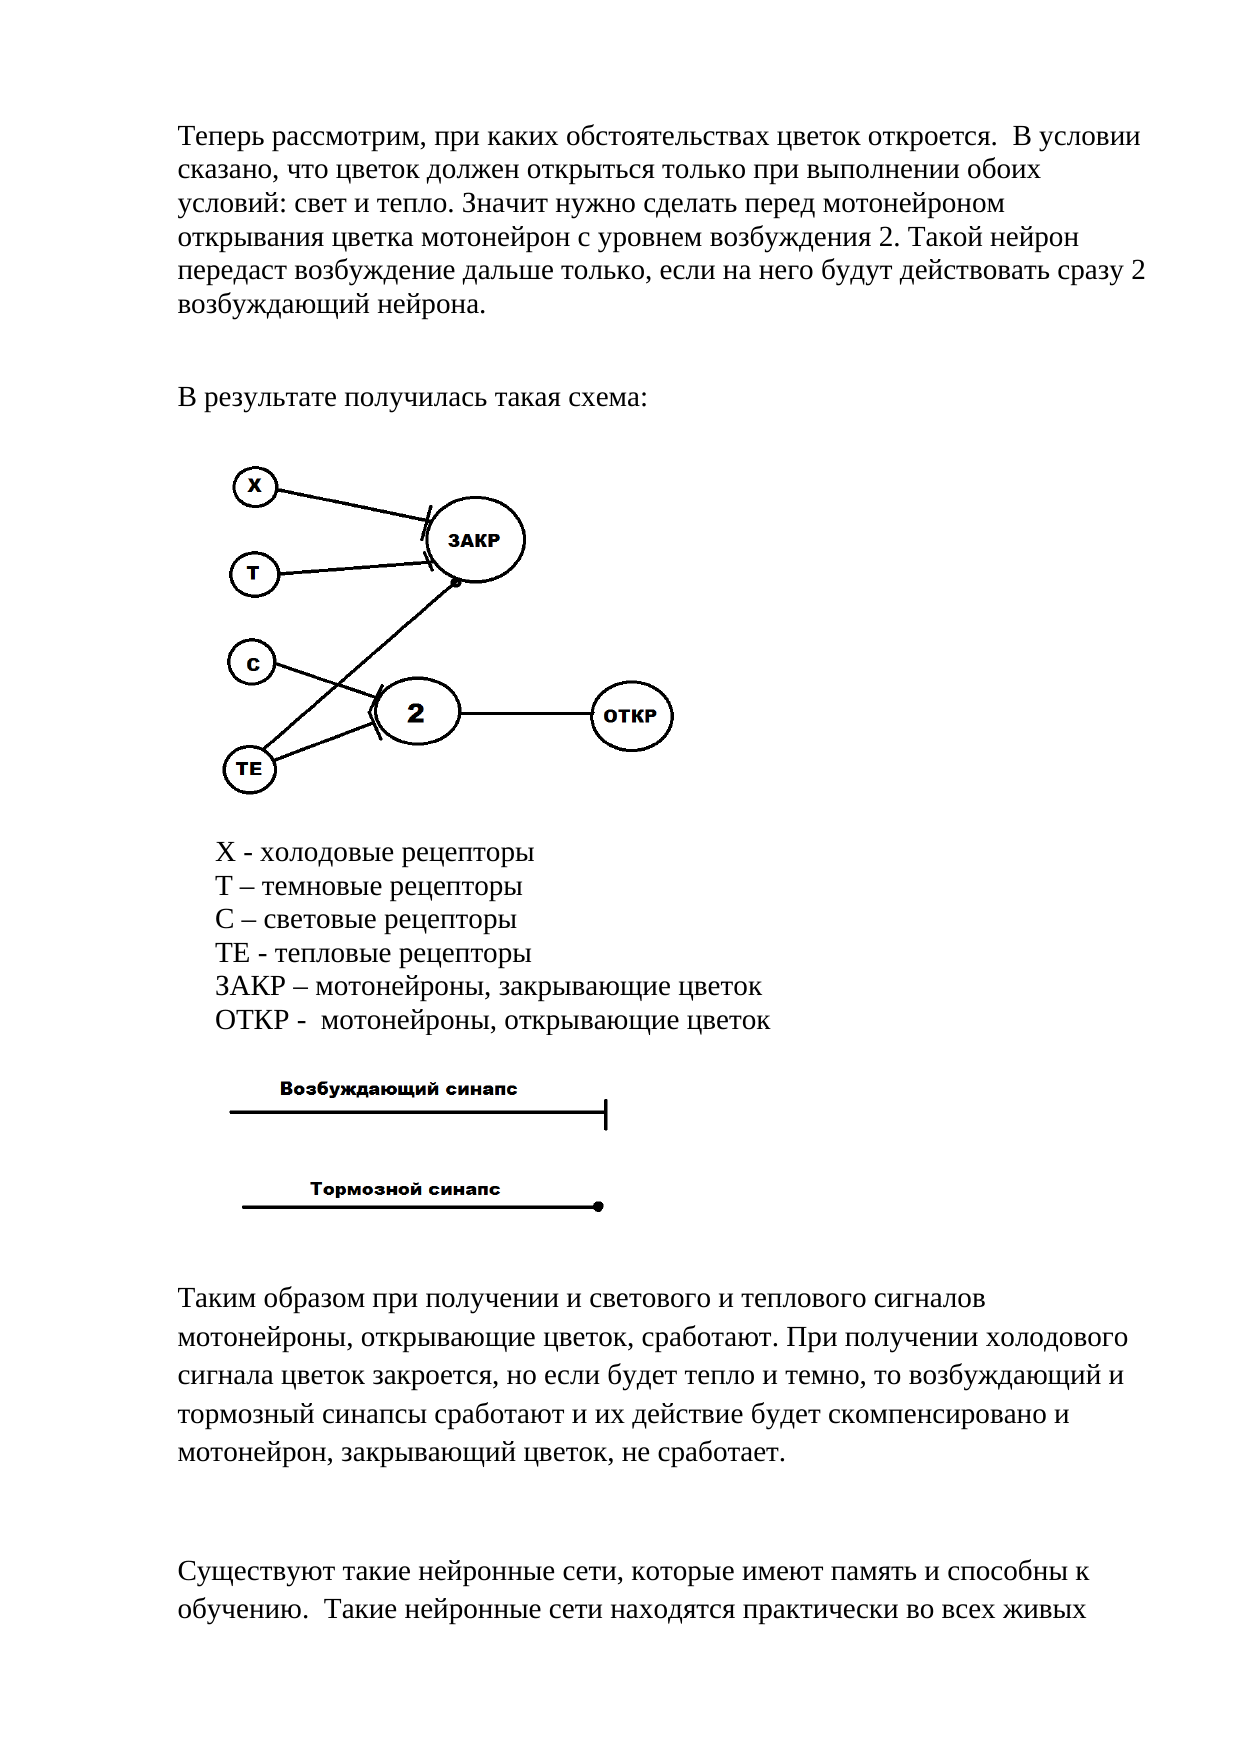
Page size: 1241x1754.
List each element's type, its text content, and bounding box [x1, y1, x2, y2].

picture [184, 1035, 656, 1255]
list ТЕ - тепловые рецепторы [215, 935, 1152, 968]
picture [214, 438, 756, 835]
list Т – темновые рецепторы [215, 868, 1152, 901]
list Х - холодовые рецепторы [215, 834, 1152, 868]
list ОТКР - мотонейроны, открывающие цветок [215, 1002, 1152, 1036]
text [177, 1553, 1152, 1625]
list С – световые рецепторы [215, 901, 1152, 935]
list Теперь рассмотрим, при каких обстоятельствах цветок откроется. В условии сказано, что цветок должен открыться только при выполнении обоих условий: свет и тепло. Значит нужно сделать перед мотонейроном открывания цветка мотонейрон с уровнем возбуждения 2. Такой нейрон передаст возбуждение дальше только, если на него будут действовать сразу 2 возбуждающий нейрона. [177, 118, 1152, 319]
text В результате получилась такая схема: [177, 379, 1152, 412]
text Таким образом при получении и светового и теплового сигналов мотонейроны, открывающие цветок, сработают. При получении холодового сигнала цветок закроется, но если будет тепло и темно, то возбуждающий и тормозный синапсы сработают и их действие будет скомпенсировано и мотонейрон, закрывающий цветок, не сработает. [177, 1280, 1152, 1468]
list ЗАКР – мотонейроны, закрывающие цветок [215, 968, 1152, 1002]
